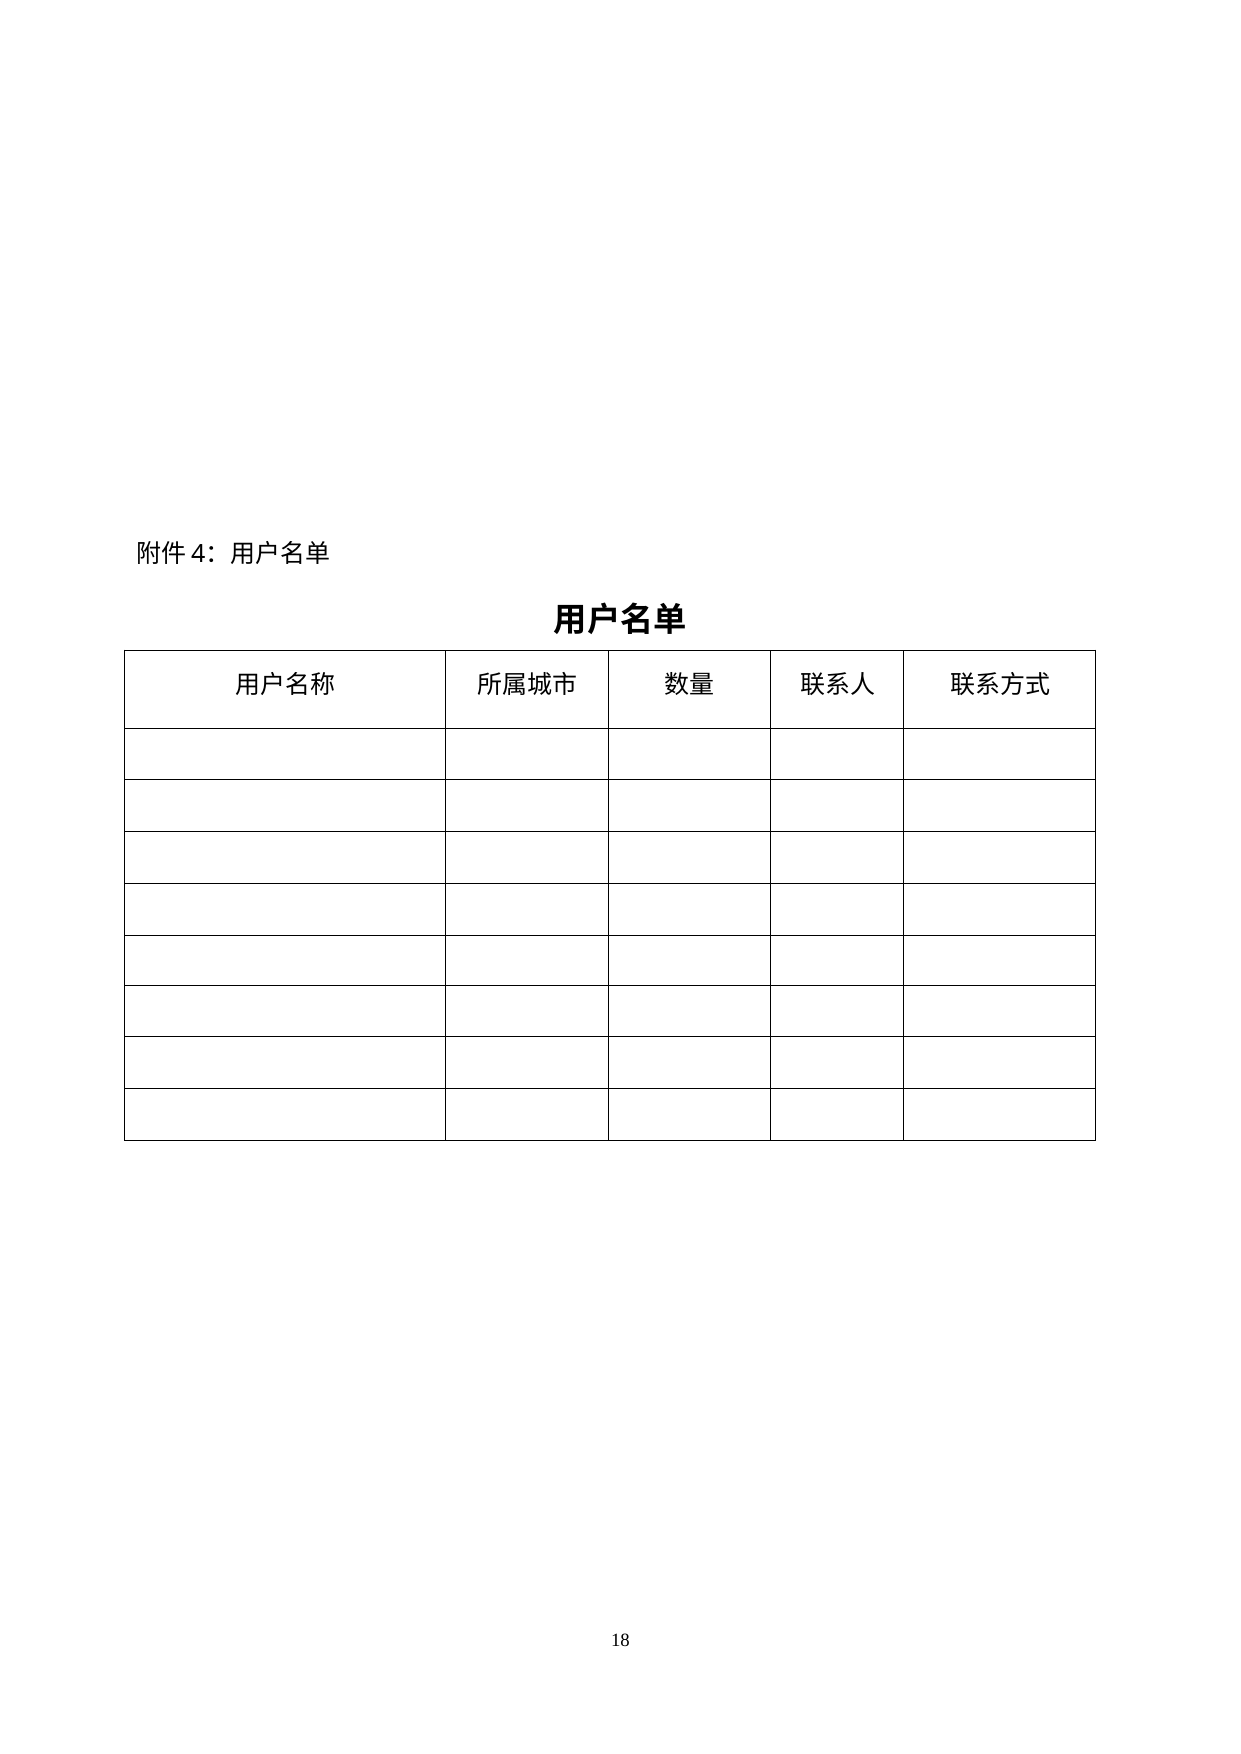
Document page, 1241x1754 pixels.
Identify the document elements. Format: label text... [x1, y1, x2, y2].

table_cell [125, 1037, 445, 1088]
table_cell [904, 780, 1095, 831]
table_cell [609, 1037, 770, 1088]
table_header 联系方式 [904, 651, 1095, 728]
table_cell [771, 986, 903, 1036]
table_cell [125, 936, 445, 985]
table_cell [904, 832, 1095, 883]
table_cell [609, 884, 770, 935]
table_cell [609, 986, 770, 1036]
table_cell [125, 1089, 445, 1140]
table_cell [904, 1089, 1095, 1140]
table_cell [609, 729, 770, 779]
table_header 数量 [609, 651, 770, 728]
table_cell [771, 884, 903, 935]
table_cell [771, 832, 903, 883]
table_header 联系人 [771, 651, 903, 728]
table_cell [771, 729, 903, 779]
text 用户名单 [136, 584, 1104, 649]
table_cell [609, 832, 770, 883]
table_cell [609, 936, 770, 985]
table_cell [125, 780, 445, 831]
table_cell [446, 729, 608, 779]
table_cell [446, 1037, 608, 1088]
table_cell [446, 936, 608, 985]
table_cell [125, 832, 445, 883]
table_cell [446, 1089, 608, 1140]
table_cell [771, 1037, 903, 1088]
table_cell [771, 780, 903, 831]
table_cell [446, 884, 608, 935]
table_cell [125, 986, 445, 1036]
table_cell [446, 780, 608, 831]
table_cell [904, 729, 1095, 779]
table_cell [609, 1089, 770, 1140]
table_cell [125, 884, 445, 935]
table_cell [904, 936, 1095, 985]
table_header 用户名称 [125, 651, 445, 728]
table_cell [904, 1037, 1095, 1088]
table_cell [771, 1089, 903, 1140]
table_header 所属城市 [446, 651, 608, 728]
table_cell [904, 986, 1095, 1036]
table_cell [904, 884, 1095, 935]
text 附件4：用户名单 [136, 519, 1104, 584]
table_cell [771, 936, 903, 985]
table_cell [125, 729, 445, 779]
table_cell [446, 986, 608, 1036]
table_cell [446, 832, 608, 883]
table_cell [609, 780, 770, 831]
